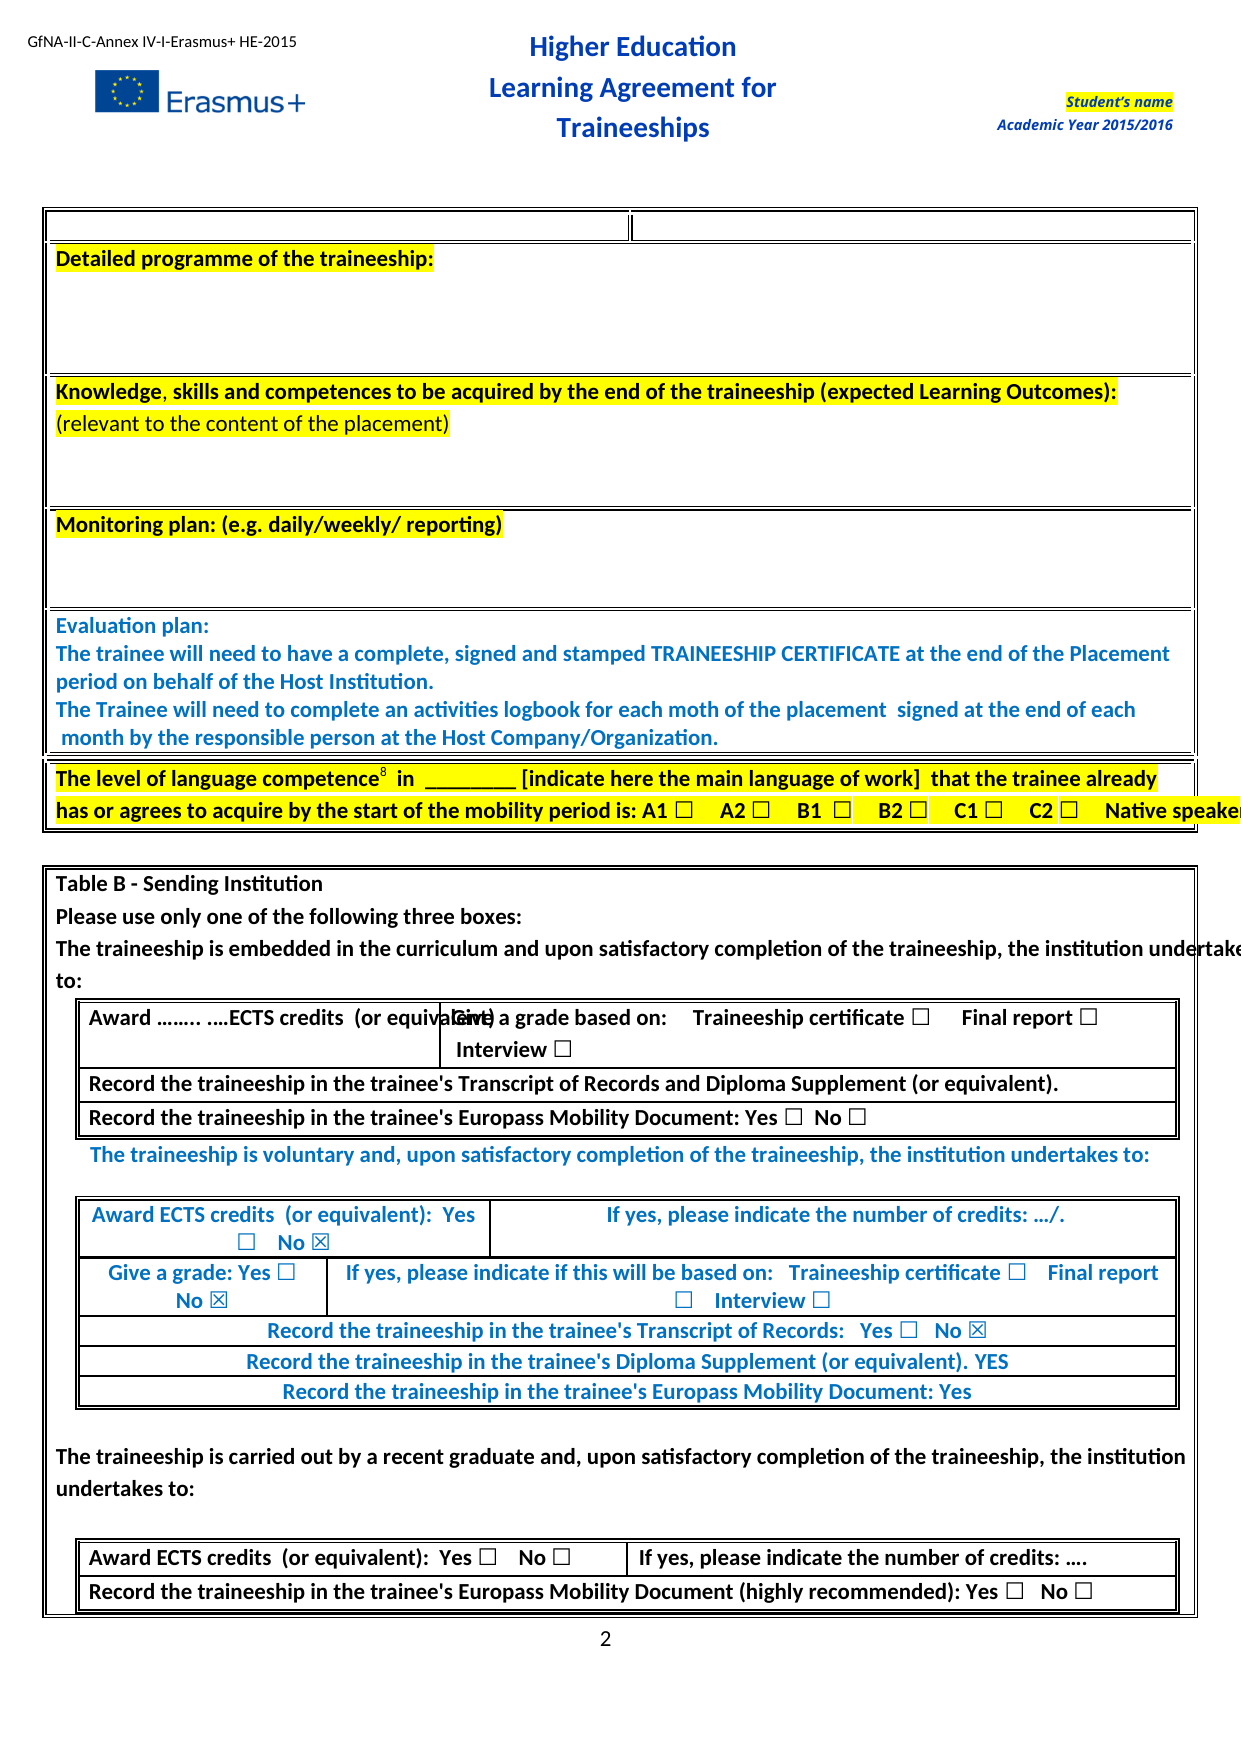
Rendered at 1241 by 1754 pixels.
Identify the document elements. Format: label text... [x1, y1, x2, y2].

table_cell Knowledge, skills and competences to be acquired by the end of the traineeship (expected Learning Outcomes): (relevant to the content of the placement) [44, 373, 1196, 506]
table_cell Evaluation plan: The trainee will need to have a complete, signed and stamped TRAINEESHIP CERTIFICATE at the end of the Placement period on behalf of the Host Institution. The Trainee will need to complete an activities logbook for each moth of the placement signed at the end of each month by the responsible person at the Host Company/Organization. [44, 607, 1196, 751]
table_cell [630, 208, 1196, 239]
picture [95, 70, 306, 113]
table_cell [44, 751, 147, 759]
table_cell [1065, 751, 1196, 759]
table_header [47, 870, 1194, 1613]
table_cell Monitoring plan: (e.g. daily/weekly/ reporting) [44, 506, 1196, 607]
table_cell Detailed programme of the traineeship: [44, 240, 1196, 373]
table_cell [44, 208, 630, 239]
table_cell The level of language competence in ________ [indicate here the main language of work] that the trainee already has or agrees to acquire by the start of the mobility period is: A1 A2 B1 B2 C1 C2 Native speaker [44, 759, 1196, 828]
